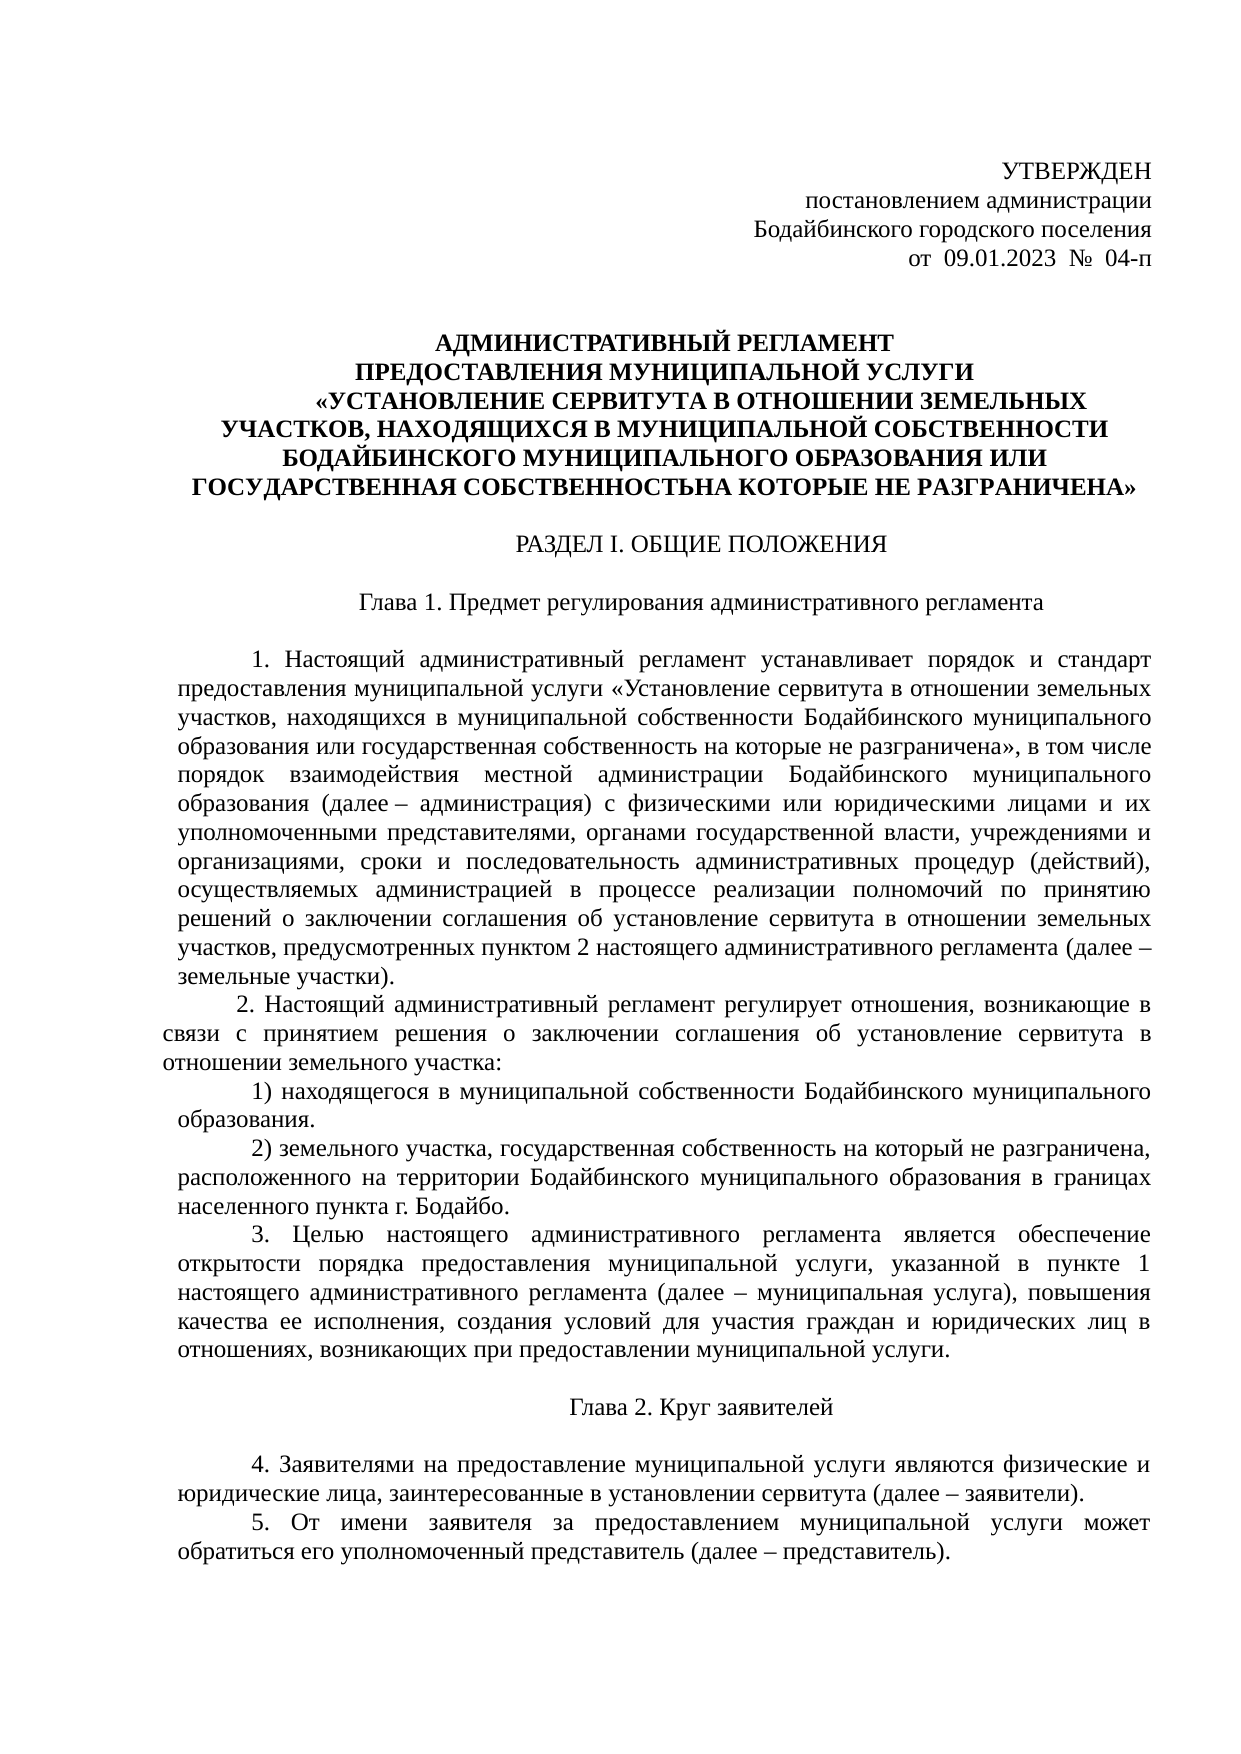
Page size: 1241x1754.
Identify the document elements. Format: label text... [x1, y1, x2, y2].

text Глава 1. Предмет регулирования административного регламента [177, 587, 1152, 616]
text 4. Заявителями на предоставление муниципальной услуги являются физические и юридические лица, заинтересованные в установлении сервитута (далее – заявители). [177, 1449, 1152, 1507]
text «УСТАНОВЛЕНИЕ СЕРВИТУТА В ОТНОШЕНИИ ЗЕМЕЛЬНЫХ УЧАСТКОВ, НАХОДЯЩИХСЯ В МУНИЦИПАЛЬНОЙ СОБСТВЕННОСТИ БОДАЙБИНСКОГО МУНИЦИПАЛЬНОГО ОБРАЗОВАНИЯ ИЛИ ГОСУДАРСТВЕННАЯ СОБСТВЕННОСТЬНА КОТОРЫЕ НЕ РАЗГРАНИЧЕНА» [177, 386, 1152, 501]
text 5. От имени заявителя за предоставлением муниципальной услуги может обратиться его уполномоченный представитель (далее – представитель). [177, 1507, 1152, 1564]
text 1) находящегося в муниципальной собственности Бодайбинского муниципального образования. [177, 1076, 1152, 1133]
list 1. Настоящий административный регламент устанавливает порядок и стандарт предоставления муниципальной услуги «Установление сервитута в отношении земельных участков, находящихся в муниципальной собственности Бодайбинского муниципального образования или государственная собственность на которые не разграничена», в том числе порядок взаимодействия местной администрации Бодайбинского муниципального образования (далее – администрация) с физическими или юридическими лицами и их уполномоченными представителями, органами государственной власти, учреждениями и организациями, сроки и последовательность административных процедур (действий), осуществляемых администрацией в процессе реализации полномочий по принятию решений о заключении соглашения об установление сервитута в отношении земельных участков, предусмотренных пунктом 2 настоящего административного регламента (далее – земельные участки). [177, 644, 1152, 989]
text постановлением администрации [709, 185, 1152, 214]
text Бодайбинского городского поселения [709, 214, 1152, 243]
text РАЗДЕЛ I. ОБЩИЕ ПОЛОЖЕНИЯ [177, 529, 1152, 558]
list 2. Настоящий административный регламент регулирует отношения, возникающие в связи с принятием решения о заключении соглашения об установление сервитута в отношении земельного участка: [162, 989, 1152, 1076]
text АДМИНИСТРАТИВНЫЙ РЕГЛАМЕНТ [177, 328, 1152, 357]
text Глава 2. Круг заявителей [177, 1392, 1152, 1421]
text 3. Целью настоящего административного регламента является обеспечение открытости порядка предоставления муниципальной услуги, указанной в пункте 1 настоящего административного регламента (далее – муниципальная услуга), повышения качества ее исполнения, создания условий для участия граждан и юридических лиц в отношениях, возникающих при предоставлении муниципальной услуги. [177, 1219, 1152, 1363]
text 2) земельного участка, государственная собственность на который не разграничена, расположенного на территории Бодайбинского муниципального образования в границах населенного пункта г. Бодайбо. [177, 1133, 1152, 1219]
text УТВЕРЖДЕН [177, 156, 1152, 185]
text от 09.01.2023 № 04-п [709, 243, 1152, 271]
text ПРЕДОСТАВЛЕНИЯ МУНИЦИПАЛЬНОЙ УСЛУГИ [177, 357, 1152, 386]
